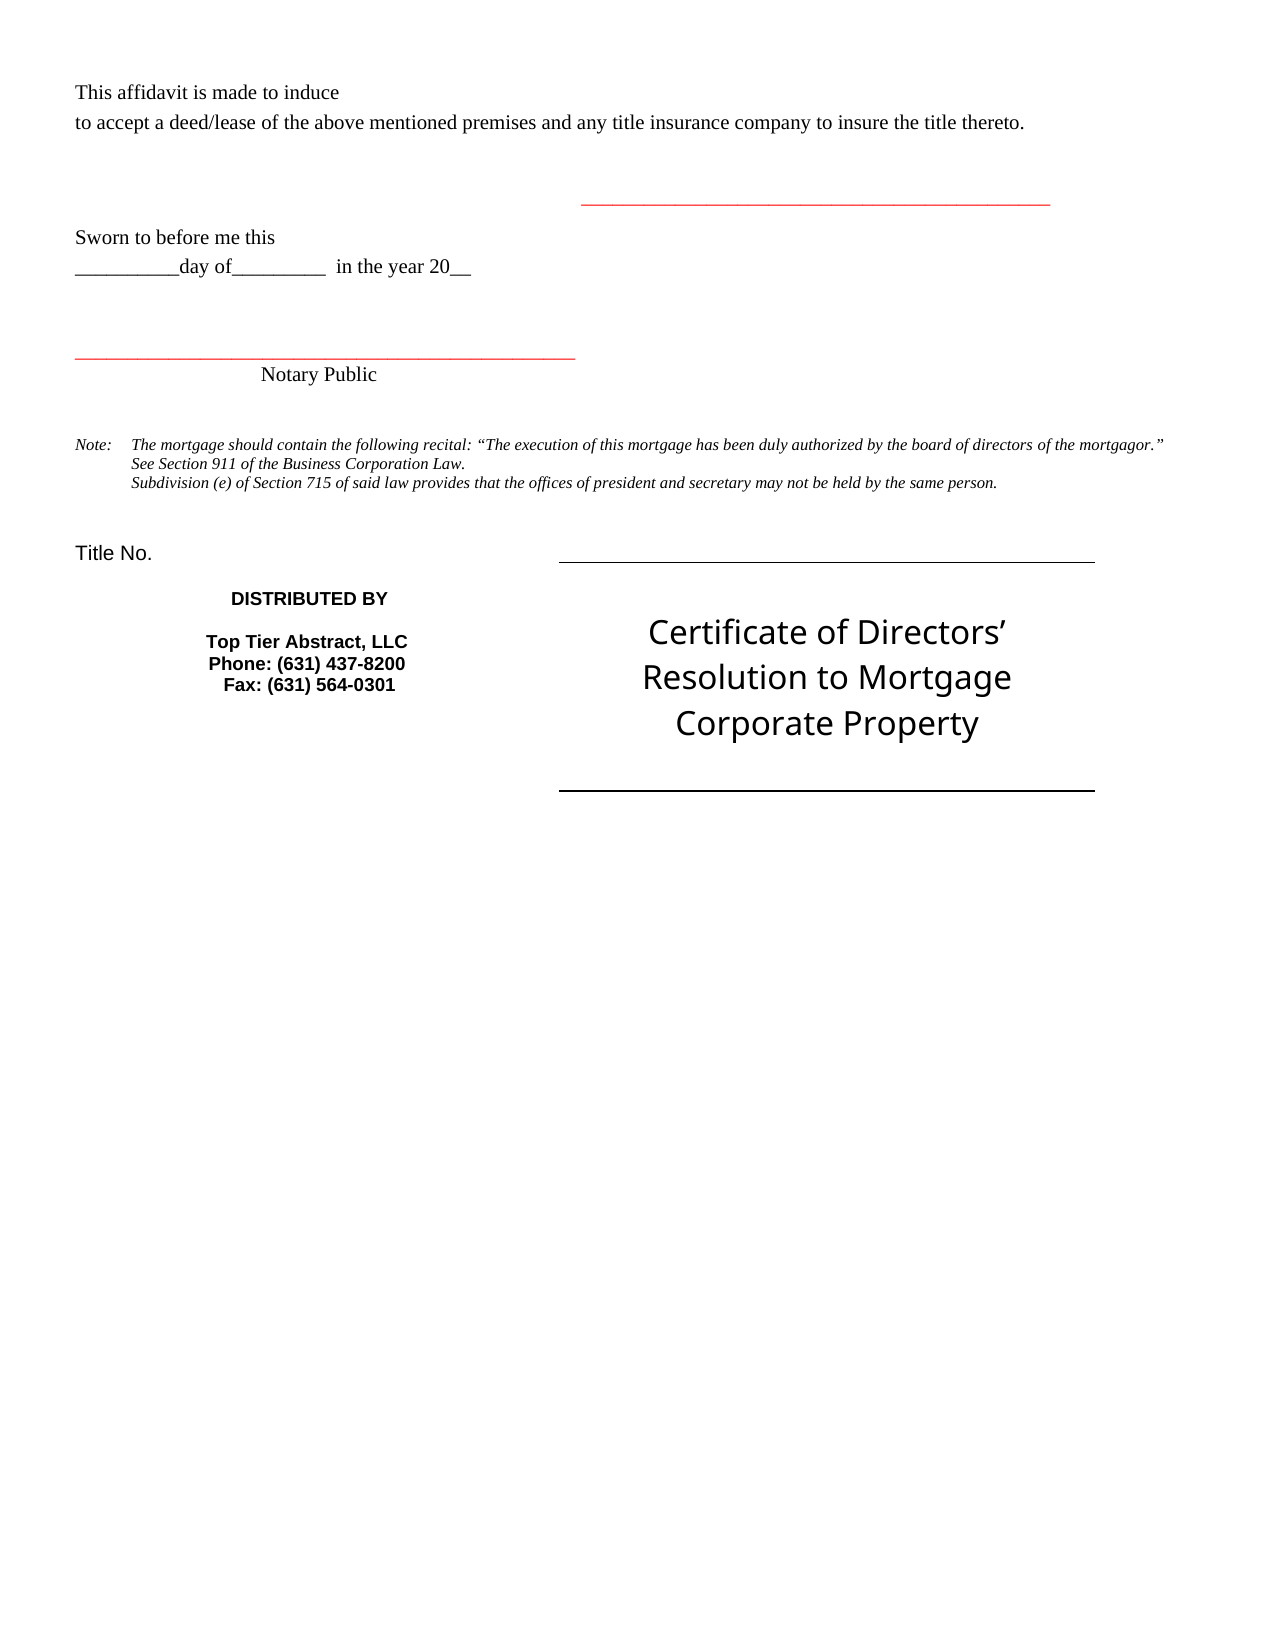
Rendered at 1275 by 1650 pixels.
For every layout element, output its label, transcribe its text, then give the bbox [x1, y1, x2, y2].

text Note: The mortgage should contain the following recital: “The execution of this mortgage has been duly authorized by the board of directors of the mortgagor.” [75, 434, 1200, 453]
text _____________________________________________ [75, 183, 1200, 208]
text This affidavit is made to induce [75, 75, 1200, 105]
text Subdivision (e) of Section 715 of said law provides that the offices of president and secretary may not be held by the same person. [75, 473, 1200, 492]
table_header Certificate of Directors’ Resolution to Mortgage Corporate Property [559, 563, 1095, 790]
text See Section 911 of the Business Corporation Law. [75, 453, 1200, 473]
text __________day of_________ in the year 20__ [75, 249, 1200, 278]
text Notary Public [75, 362, 1200, 386]
text to accept a deed/lease of the above mentioned premises and any title insurance company to insure the title thereto. [75, 105, 1200, 135]
text Sworn to before me this [75, 219, 1200, 249]
text Title No. [75, 541, 1200, 564]
text ________________________________________________ [75, 338, 1200, 362]
